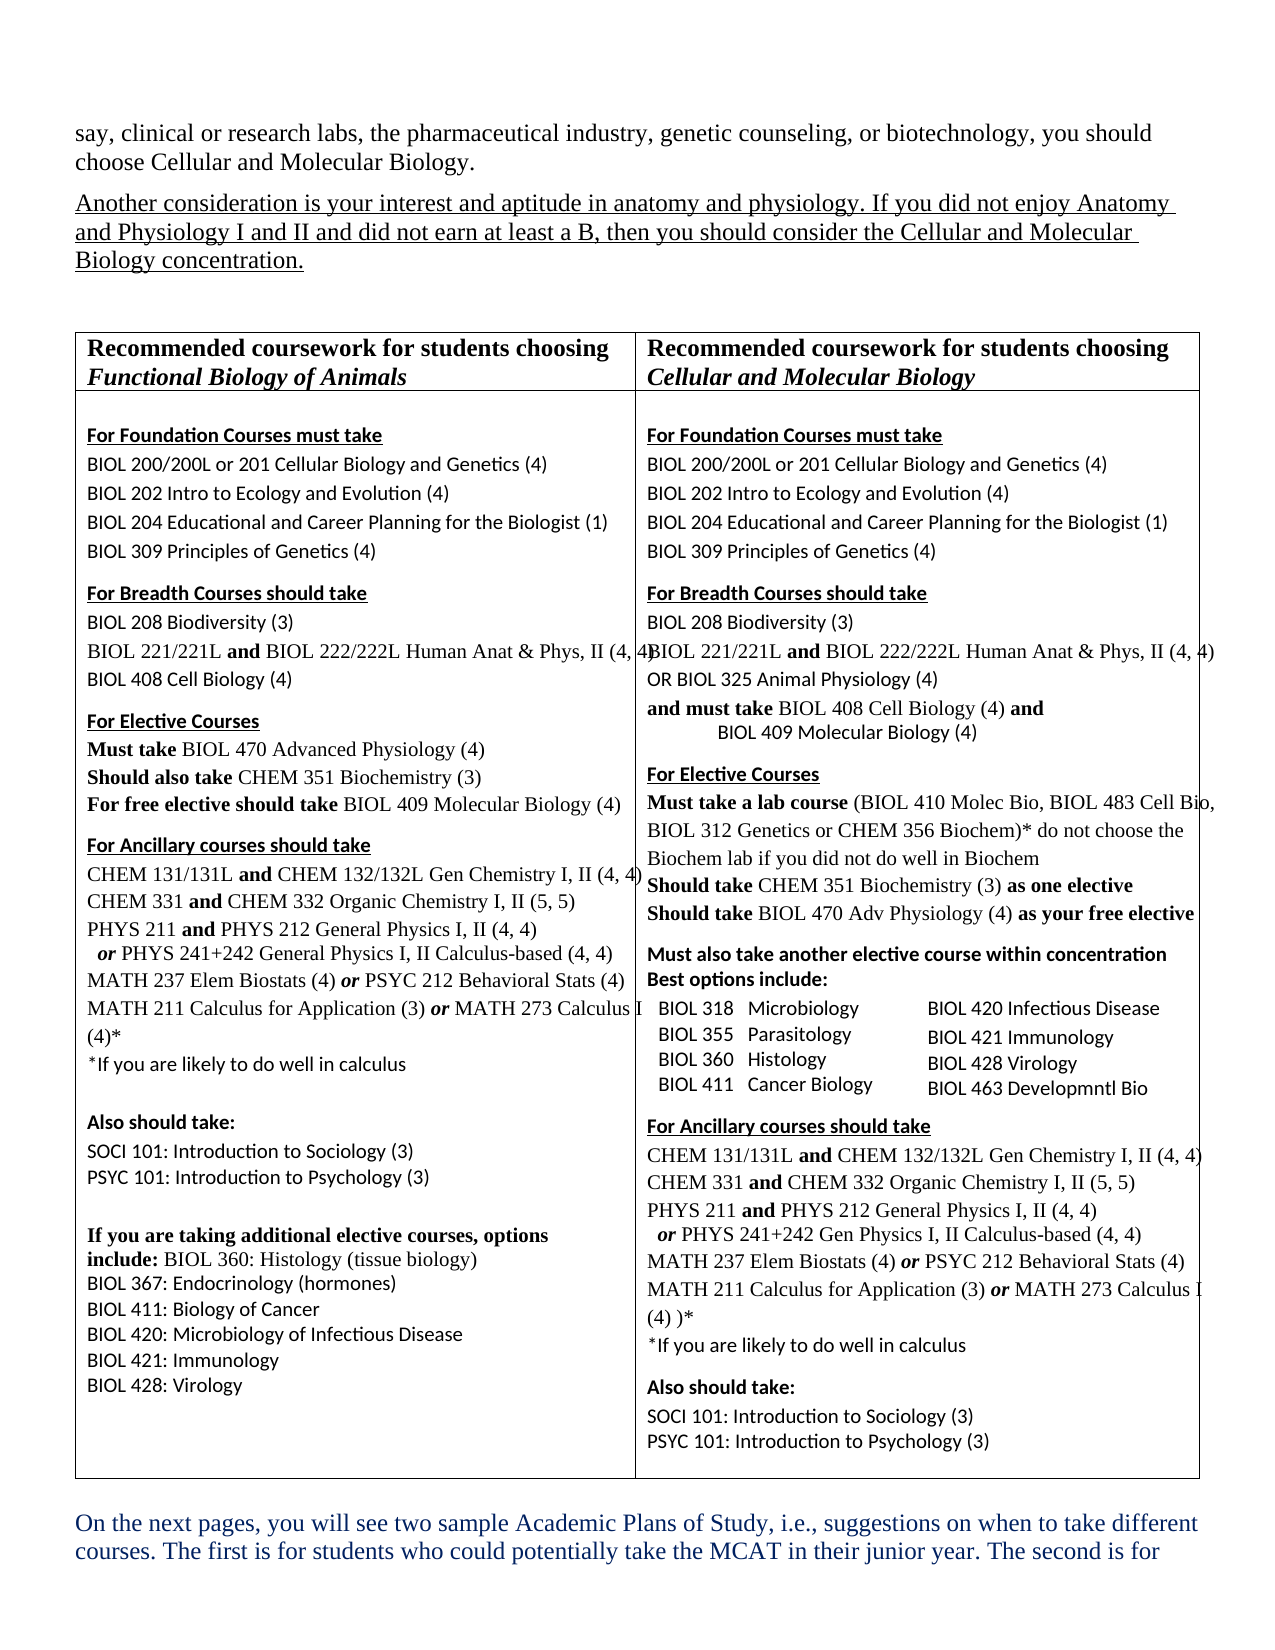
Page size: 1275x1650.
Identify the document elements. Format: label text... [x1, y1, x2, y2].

table_cell For Foundation Courses must take BIOL 200/200L or 201 Cellular Biology and Genetics (4) BIOL 202 Intro to Ecology and Evolution (4) BIOL 204 Educational and Career Planning for the Biologist (1) BIOL 309 Principles of Genetics (4) For Breadth Courses should take BIOL 208 Biodiversity (3) BIOL 221/221L and BIOL 222/222L Human Anat & Phys, II (4, 4) BIOL 408 Cell Biology (4) For Elective Courses Must take BIOL 470 Advanced Physiology (4) Should also take CHEM 351 Biochemistry (3) For free elective should take BIOL 409 Molecular Biology (4) For Ancillary courses should take CHEM 131/131L and CHEM 132/132L Gen Chemistry I, II (4, 4) CHEM 331 and CHEM 332 Organic Chemistry I, II (5, 5) PHYS 211 and PHYS 212 General Physics I, II (4, 4) or PHYS 241+242 General Physics I, II Calculus-based (4, 4) MATH 237 Elem Biostats (4) or PSYC 212 Behavioral Stats (4) MATH 211 Calculus for Application (3) or MATH 273 Calculus I (4)* *If you are likely to do well in calculus Also should take: SOCI 101: Introduction to Sociology (3) PSYC 101: Introduction to Psychology (3) If you are taking additional elective courses, options include: BIOL 360: Histology (tissue biology) BIOL 367: Endocrinology (hormones) BIOL 411: Biology of Cancer BIOL 420: Microbiology of Infectious Disease BIOL 421: Immunology BIOL 428: Virology [76, 391, 635, 1478]
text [75, 1508, 1200, 1565]
table_cell For Foundation Courses must take BIOL 200/200L or 201 Cellular Biology and Genetics (4) BIOL 202 Intro to Ecology and Evolution (4) BIOL 204 Educational and Career Planning for the Biologist (1) BIOL 309 Principles of Genetics (4) For Breadth Courses should take BIOL 208 Biodiversity (3) BIOL 221/221L and BIOL 222/222L Human Anat & Phys, II (4, 4) OR BIOL 325 Animal Physiology (4) and must take BIOL 408 Cell Biology (4) and BIOL 409 Molecular Biology (4) For Elective Courses Must take a lab course (BIOL 410 Molec Bio, BIOL 483 Cell Bio, BIOL 312 Genetics or CHEM 356 Biochem)* do not choose the Biochem lab if you did not do well in Biochem Should take CHEM 351 Biochemistry (3) as one elective Should take BIOL 470 Adv Physiology (4) as your free elective Must also take another elective course within concentration Best options include: For Ancillary courses should take CHEM 131/131L and CHEM 132/132L Gen Chemistry I, II (4, 4) CHEM 331 and CHEM 332 Organic Chemistry I, II (5, 5) PHYS 211 and PHYS 212 General Physics I, II (4, 4) or PHYS 241+242 Gen Physics I, II Calculus-based (4, 4) MATH 237 Elem Biostats (4) or PSYC 212 Behavioral Stats (4) MATH 211 Calculus for Application (3) or MATH 273 Calculus I (4) )* *If you are likely to do well in calculus Also should take: SOCI 101: Introduction to Sociology (3) PSYC 101: Introduction to Psychology (3) [636, 391, 1199, 1478]
table_header Recommended coursework for students choosing Cellular and Molecular Biology [636, 333, 1199, 390]
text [75, 118, 1200, 176]
table_header Recommended coursework for students choosing Functional Biology of Animals [76, 333, 635, 390]
text Another consideration is your interest and aptitude in anatomy and physiology. If you did not enjoy Anatomy and Physiology I and II and did not earn at least a B, then you should consider the Cellular and Molecular Biology concentration. [75, 188, 1200, 274]
